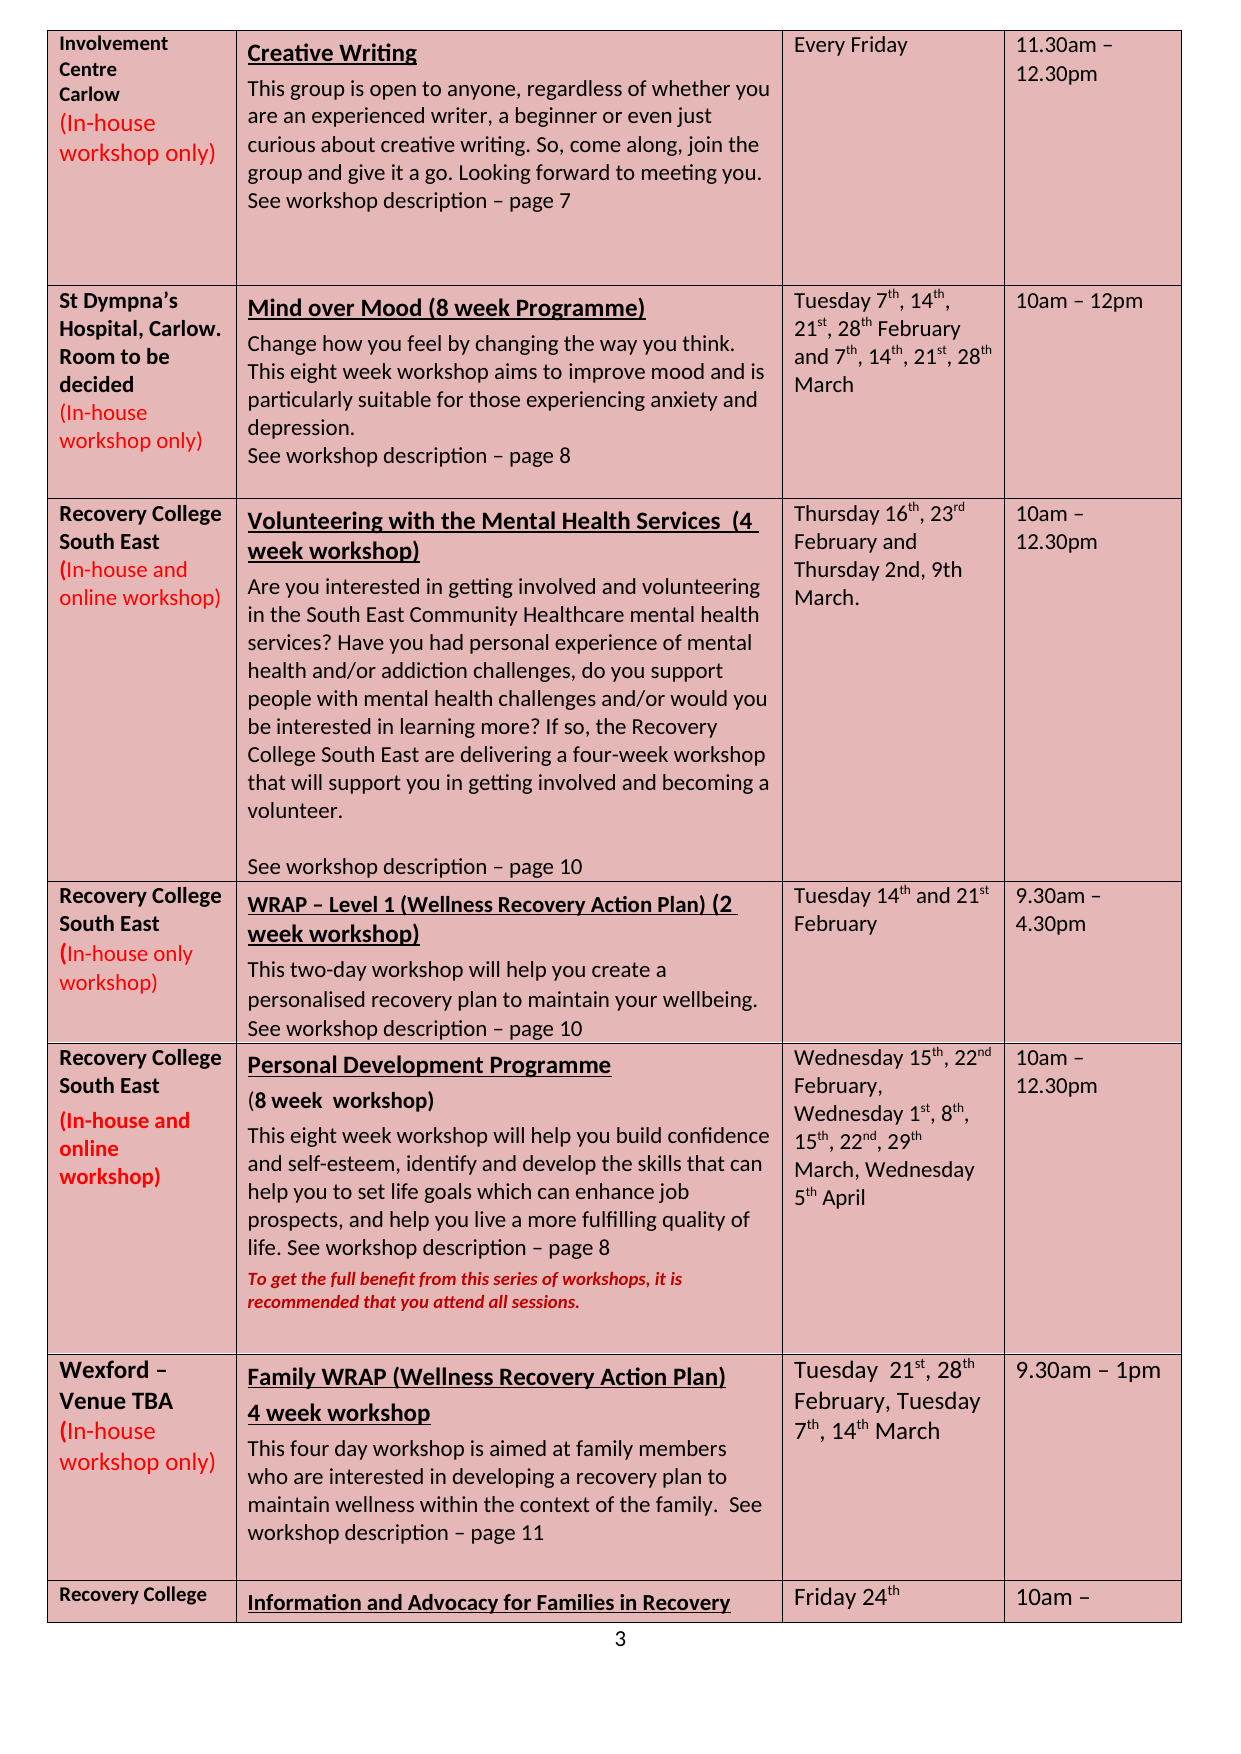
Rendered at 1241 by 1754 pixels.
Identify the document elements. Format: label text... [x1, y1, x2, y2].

table_cell Recovery College South East (In-house and online workshop) [48, 1044, 236, 1353]
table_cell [237, 1581, 782, 1622]
table_cell 11.30am – 12.30pm [1005, 31, 1181, 285]
table_cell Tuesday 14th and 21st February [783, 882, 1004, 1042]
table_cell Involvement Centre Carlow (In-house workshop only) [48, 31, 236, 285]
table_cell 10am – 12.30pm [1005, 1581, 1181, 1622]
table_cell Volunteering with the Mental Health Services (4 week workshop) Are you interested in getting involved and volunteering in the South East Community Healthcare mental health services? Have you had personal experience of mental health and/or addiction challenges, do you support people with mental health challenges and/or would you be interested in learning more? If so, the Recovery College South East are delivering a four-week workshop that will support you in getting involved and becoming a volunteer. See workshop description – page 10 [237, 499, 782, 881]
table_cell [237, 31, 782, 285]
table_cell Tuesday 7th, 14th, 21st, 28th February and 7th, 14th, 21st, 28th March [783, 286, 1004, 498]
table_cell Family WRAP (Wellness Recovery Action Plan) 4 week workshop This four day workshop is aimed at family members who are interested in developing a recovery plan to maintain wellness within the context of the family. See workshop description – page 11 [237, 1355, 782, 1580]
table_cell 10am – 12.30pm [1005, 499, 1181, 881]
table_cell Recovery College South East (In-house only workshop) [48, 882, 236, 1042]
table_cell Wexford – Venue TBA (In-house workshop only) [48, 1355, 236, 1580]
table_cell 10am – 12pm [1005, 286, 1181, 498]
table_cell Mind over Mood (8 week Programme) Change how you feel by changing the way you think. This eight week workshop aims to improve mood and is particularly suitable for those experiencing anxiety and depression. See workshop description – page 8 [237, 286, 782, 498]
table_cell Thursday 16th, 23rd February and Thursday 2nd, 9th March. [783, 499, 1004, 881]
table_cell St Dympna’s Hospital, Carlow. Room to be decided (In-house workshop only) [48, 286, 236, 498]
table_cell 10am – 12.30pm [1005, 1044, 1181, 1353]
table_cell Every Friday [783, 31, 1004, 285]
table_cell Wednesday 15th, 22nd February, Wednesday 1st, 8th, 15th, 22nd, 29th March, Wednesday 5th April [783, 1044, 1004, 1353]
table_cell Recovery College South East (In-house and online workshop) [48, 499, 236, 881]
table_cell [783, 1581, 1004, 1622]
table_cell 9.30am – 1pm [1005, 1355, 1181, 1580]
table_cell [48, 1581, 236, 1622]
table_cell Tuesday 21st, 28th February, Tuesday 7th, 14th March [783, 1355, 1004, 1580]
table_cell WRAP – Level 1 (Wellness Recovery Action Plan) (2 week workshop) This two-day workshop will help you create a personalised recovery plan to maintain your wellbeing. See workshop description – page 10 [237, 882, 782, 1042]
table_cell Personal Development Programme (8 week workshop) This eight week workshop will help you build confidence and self-esteem, identify and develop the skills that can help you to set life goals which can enhance job prospects, and help you live a more fulfilling quality of life. See workshop description – page 8 To get the full benefit from this series of workshops, it is recommended that you attend all sessions. [237, 1044, 782, 1353]
table_cell 9.30am – 4.30pm [1005, 882, 1181, 1042]
